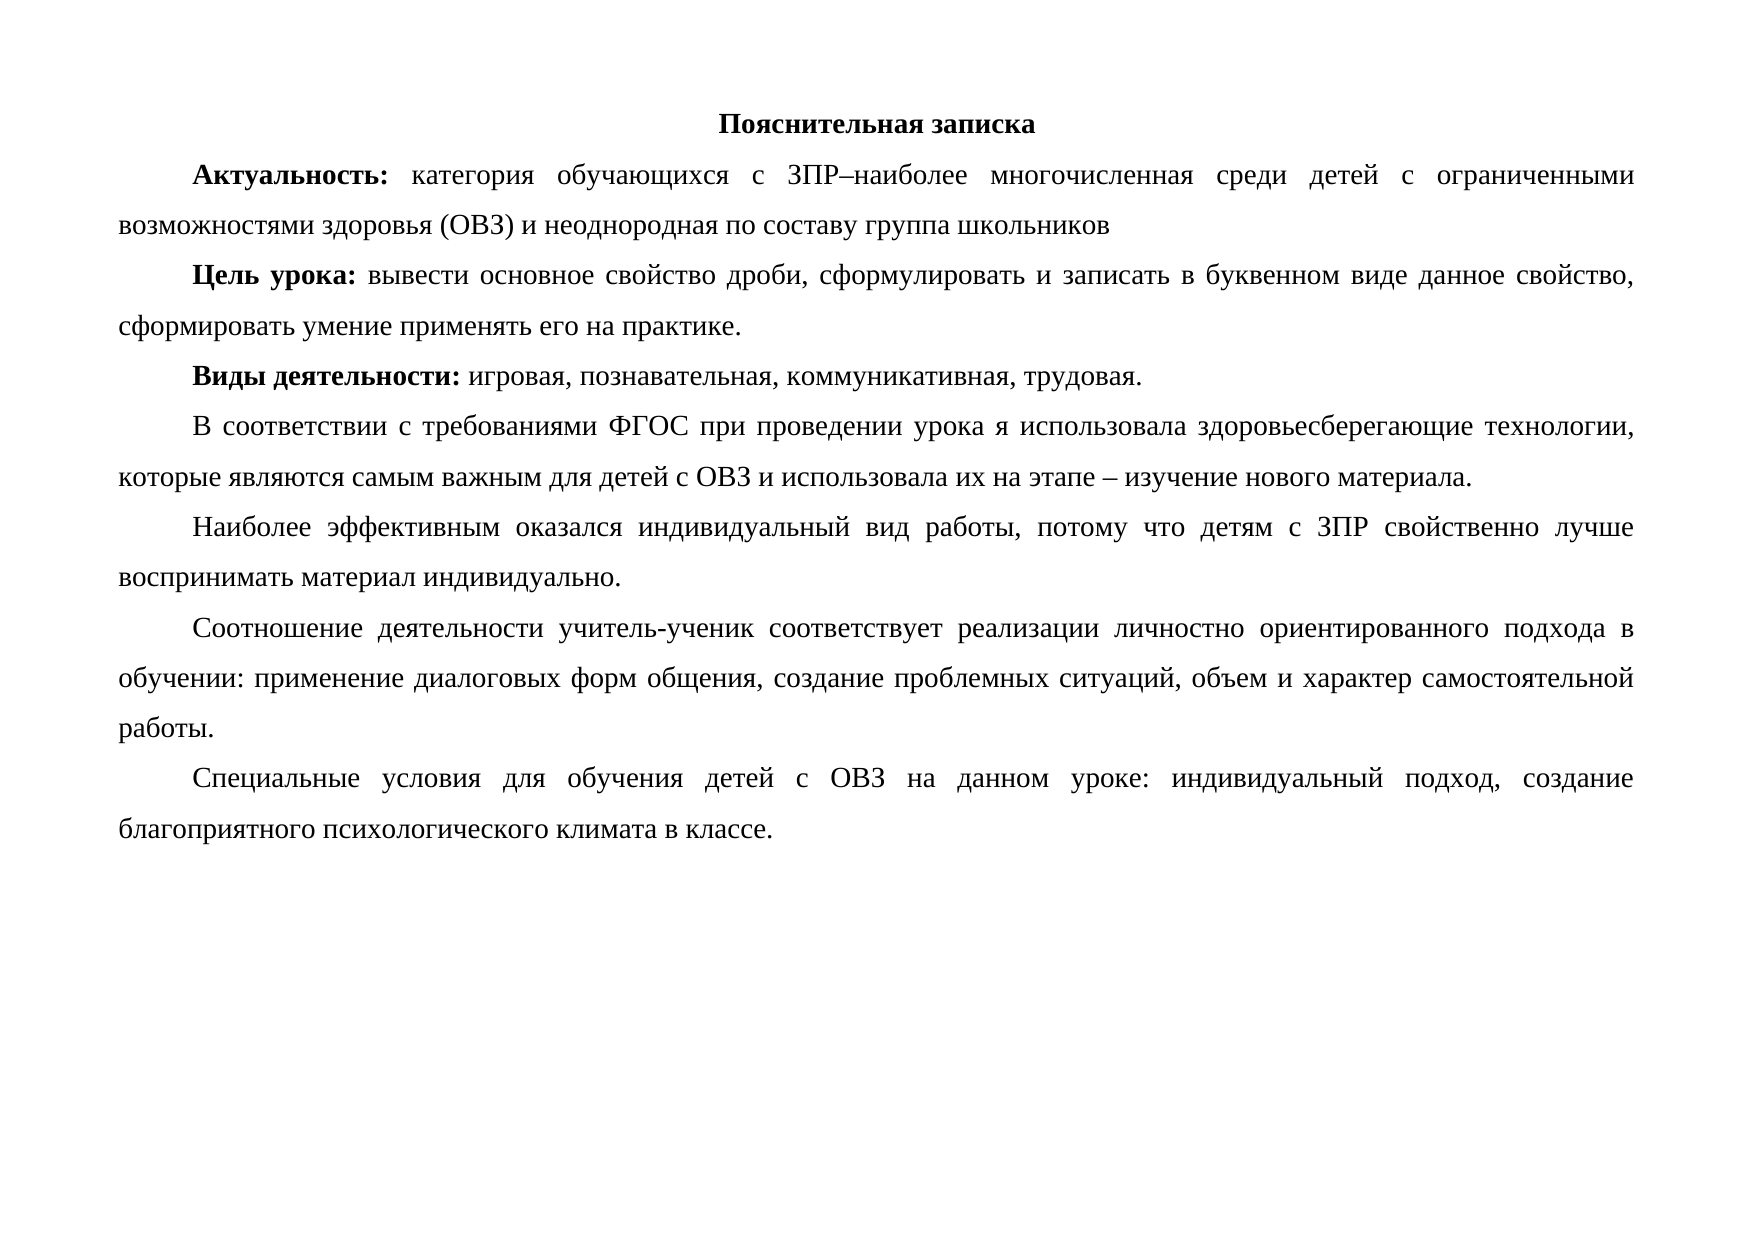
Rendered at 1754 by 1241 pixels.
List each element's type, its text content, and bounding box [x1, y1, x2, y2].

text Наиболее эффективным оказался индивидуальный вид работы, потому что детям с ЗПР свойственно лучше воспринимать материал индивидуально. [118, 509, 1636, 593]
text Цель урока: вывести основное свойство дроби, сформулировать и записать в буквенном виде данное свойство, сформировать умение применять его на практике. [118, 257, 1636, 341]
text Пояснительная записка [118, 107, 1636, 140]
text Актуальность: категория обучающихся с ЗПР–наиболее многочисленная среди детей с ограниченными возможностями здоровья (ОВЗ) и неоднородная по составу группа школьников [118, 157, 1636, 241]
text В соответствии с требованиями ФГОС при проведении урока я использовала здоровьесберегающие технологии, которые являются самым важным для детей с ОВЗ и использовала их на этапе – изучение нового материала. [118, 408, 1636, 492]
text Соотношение деятельности учитель-ученик соответствует реализации личностно ориентированного подхода в обучении: применение диалоговых форм общения, создание проблемных ситуаций, объем и характер самостоятельной работы. [118, 610, 1636, 660]
text Соотношение деятельности учитель-ученик соответствует реализации личностно ориентированного подхода в обучении: применение диалоговых форм общения, создание проблемных ситуаций, объем и характер самостоятельной работы. [118, 693, 1636, 744]
text Специальные условия для обучения детей с ОВЗ на данном уроке: индивидуальный подход, создание благоприятного психологического климата в классе. [118, 761, 1636, 844]
text Виды деятельности: игровая, познавательная, коммуникативная, трудовая. [118, 358, 1636, 392]
